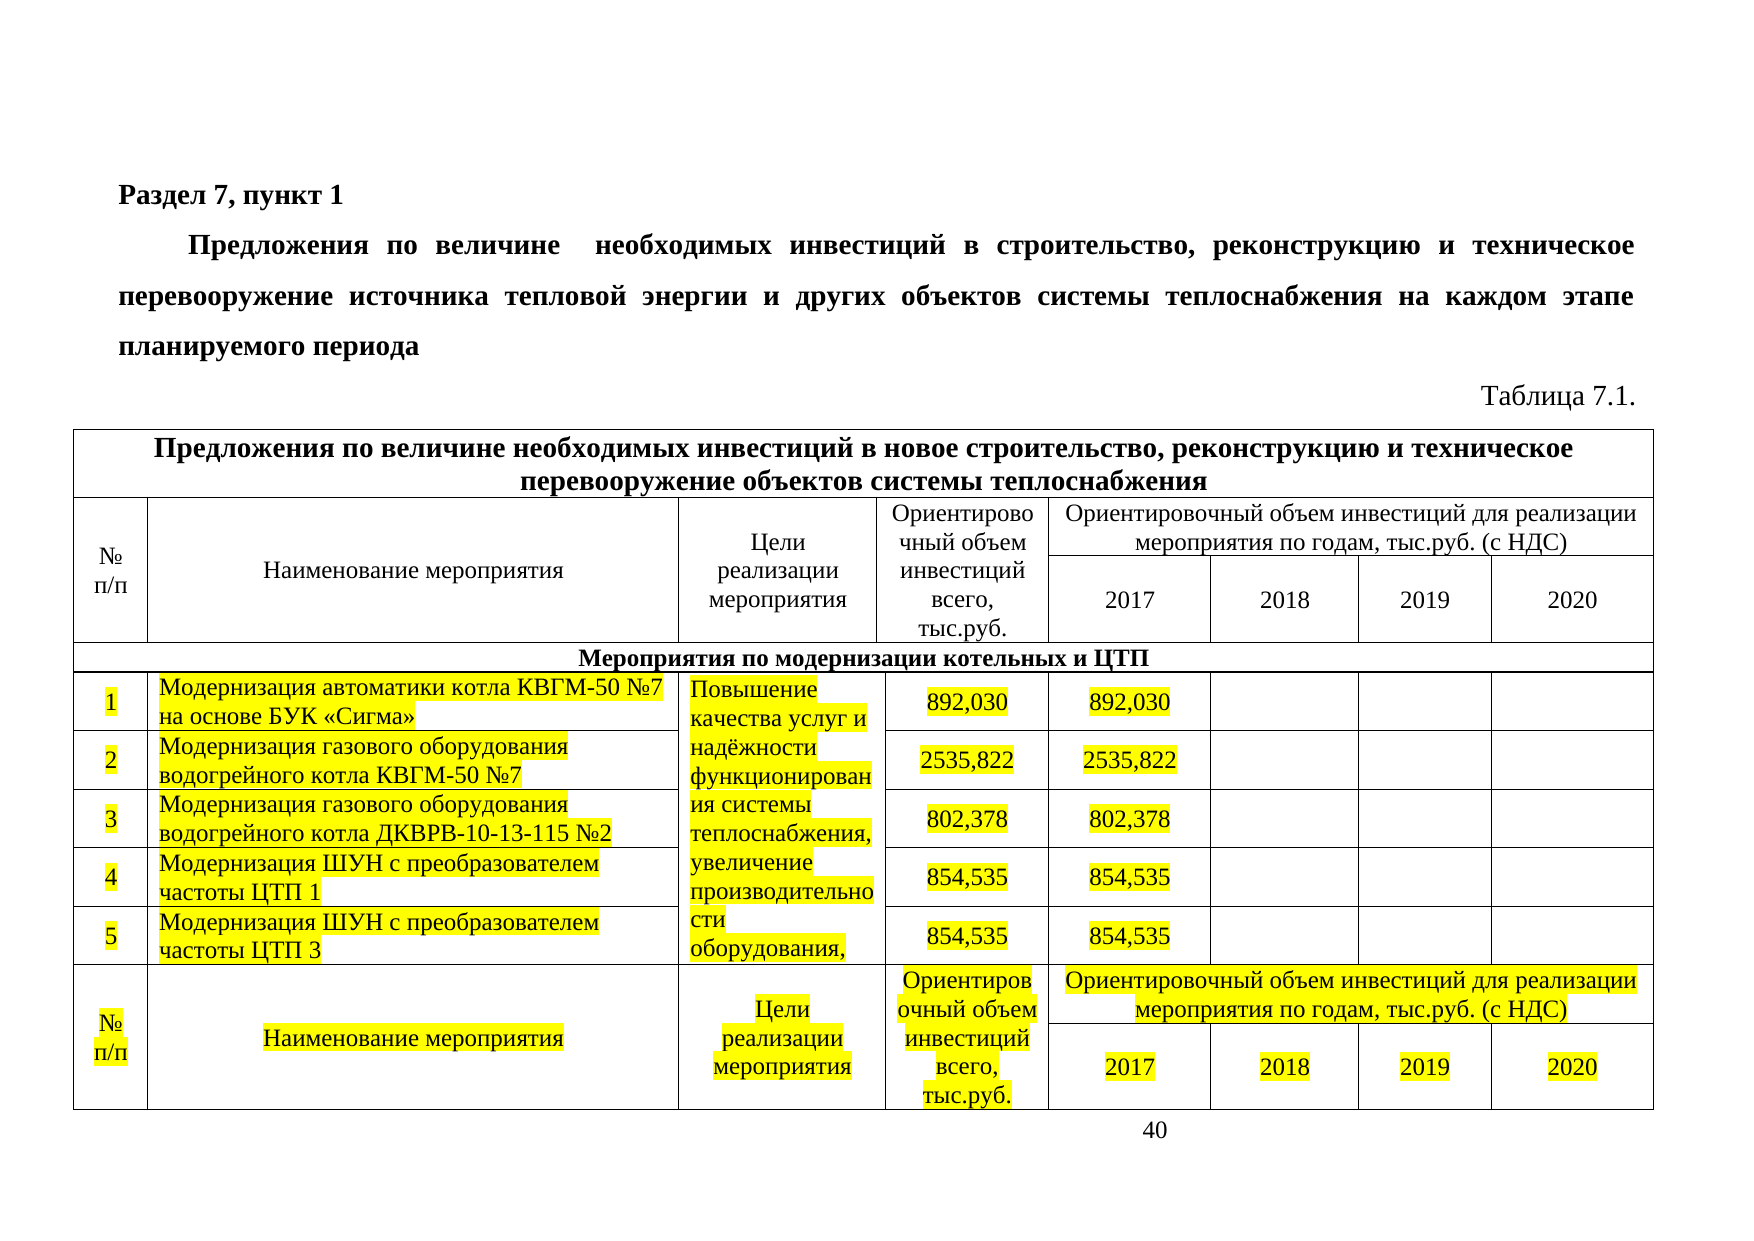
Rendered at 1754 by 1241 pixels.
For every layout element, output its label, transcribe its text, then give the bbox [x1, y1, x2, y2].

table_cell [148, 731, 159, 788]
table_cell [1359, 907, 1491, 964]
table_cell Цели реализации мероприятия [679, 965, 885, 1109]
table_cell 854,535 [1049, 848, 1210, 906]
table_cell [1359, 731, 1491, 788]
table_cell 2535,822 [886, 731, 1048, 788]
table_cell 2019 [1359, 1024, 1491, 1109]
table_cell [1492, 673, 1653, 730]
table_cell [1492, 907, 1653, 964]
table_cell Ориентировочный объем инвестиций для реализации мероприятия по годам, тыс.руб. (с НДС) [1049, 498, 1653, 555]
table_cell 854,535 [886, 907, 1048, 964]
table_cell [1211, 907, 1358, 964]
table_cell 892,030 [886, 673, 1048, 730]
table_cell 4 [74, 848, 147, 906]
table_cell 2017 [1049, 556, 1210, 642]
table_cell Наименование мероприятия [148, 498, 678, 642]
table_cell [1211, 731, 1358, 788]
table_cell Мероприятия по модернизации котельных и ЦТП [74, 643, 1653, 671]
table_cell [1492, 731, 1653, 788]
table_cell Наименование мероприятия [148, 965, 678, 1109]
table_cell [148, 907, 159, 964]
table_cell [1359, 848, 1491, 906]
table_cell 802,378 [886, 790, 1048, 847]
table_cell 1 [74, 673, 147, 730]
table_header Предложения по величине необходимых инвестиций в новое строительство, реконструкцию и техническое перевооружение объектов системы теплоснабжения [74, 430, 1653, 497]
table_cell 2018 [1211, 556, 1358, 642]
table_cell 2020 [1492, 1024, 1653, 1109]
table_cell 2017 [1049, 1024, 1210, 1109]
table_cell № п/п [74, 965, 147, 1109]
table_cell 854,535 [886, 848, 1048, 906]
text Раздел 7, пункт 1 [118, 177, 1636, 211]
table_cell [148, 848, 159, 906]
table_cell 2 [74, 731, 147, 788]
table_cell [1359, 790, 1491, 847]
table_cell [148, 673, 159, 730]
table_cell 2535,822 [1049, 731, 1210, 788]
table_cell Повышение качества услуг и надёжности функционирования системы теплоснабжения, увеличение производительности оборудования, [679, 673, 885, 964]
text Предложения по величине необходимых инвестиций в строительство, реконструкцию и техническое перевооружение источника тепловой энергии и других объектов системы теплоснабжения на каждом этапе планируемого периода [118, 227, 1636, 362]
table_cell Модернизация газового оборудования водогрейного котла КВГМ-50 №7 [522, 731, 678, 788]
table_cell Ориентировочный объем инвестиций всего, тыс.руб. [877, 498, 1048, 642]
table_cell [1492, 848, 1653, 906]
table_cell [1211, 848, 1358, 906]
table_cell 3 [74, 790, 147, 847]
text Таблица 7.1. [118, 378, 1636, 412]
table_cell 2020 [1492, 556, 1653, 642]
table_cell [1211, 790, 1358, 847]
table_cell Ориентировочный объем инвестиций всего, тыс.руб. [886, 965, 936, 1109]
table_cell 2018 [1211, 1024, 1358, 1109]
table_cell 892,030 [1049, 673, 1210, 730]
table_cell № п/п [74, 498, 147, 642]
table_cell [1211, 673, 1358, 730]
table_cell [1359, 673, 1491, 730]
table_cell Модернизация ШУН с преобразователем частоты ЦТП 1 [321, 848, 678, 906]
table_cell Модернизация автоматики котла КВГМ-50 №7 на основе БУК «Сигма» [415, 673, 678, 730]
table_cell Цели реализации мероприятия [679, 498, 876, 642]
table_cell Модернизация газового оборудования водогрейного котла ДКВРВ-10-13-115 №2 [568, 790, 678, 847]
table_cell 5 [74, 907, 147, 964]
table_cell Ориентировочный объем инвестиций всего, тыс.руб. [999, 965, 1048, 1109]
table_cell 854,535 [1049, 907, 1210, 964]
table_cell [1492, 790, 1653, 847]
table_cell 802,378 [1049, 790, 1210, 847]
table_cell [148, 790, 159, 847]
table_cell 2019 [1359, 556, 1491, 642]
table_cell Модернизация ШУН с преобразователем частоты ЦТП 3 [321, 907, 678, 964]
